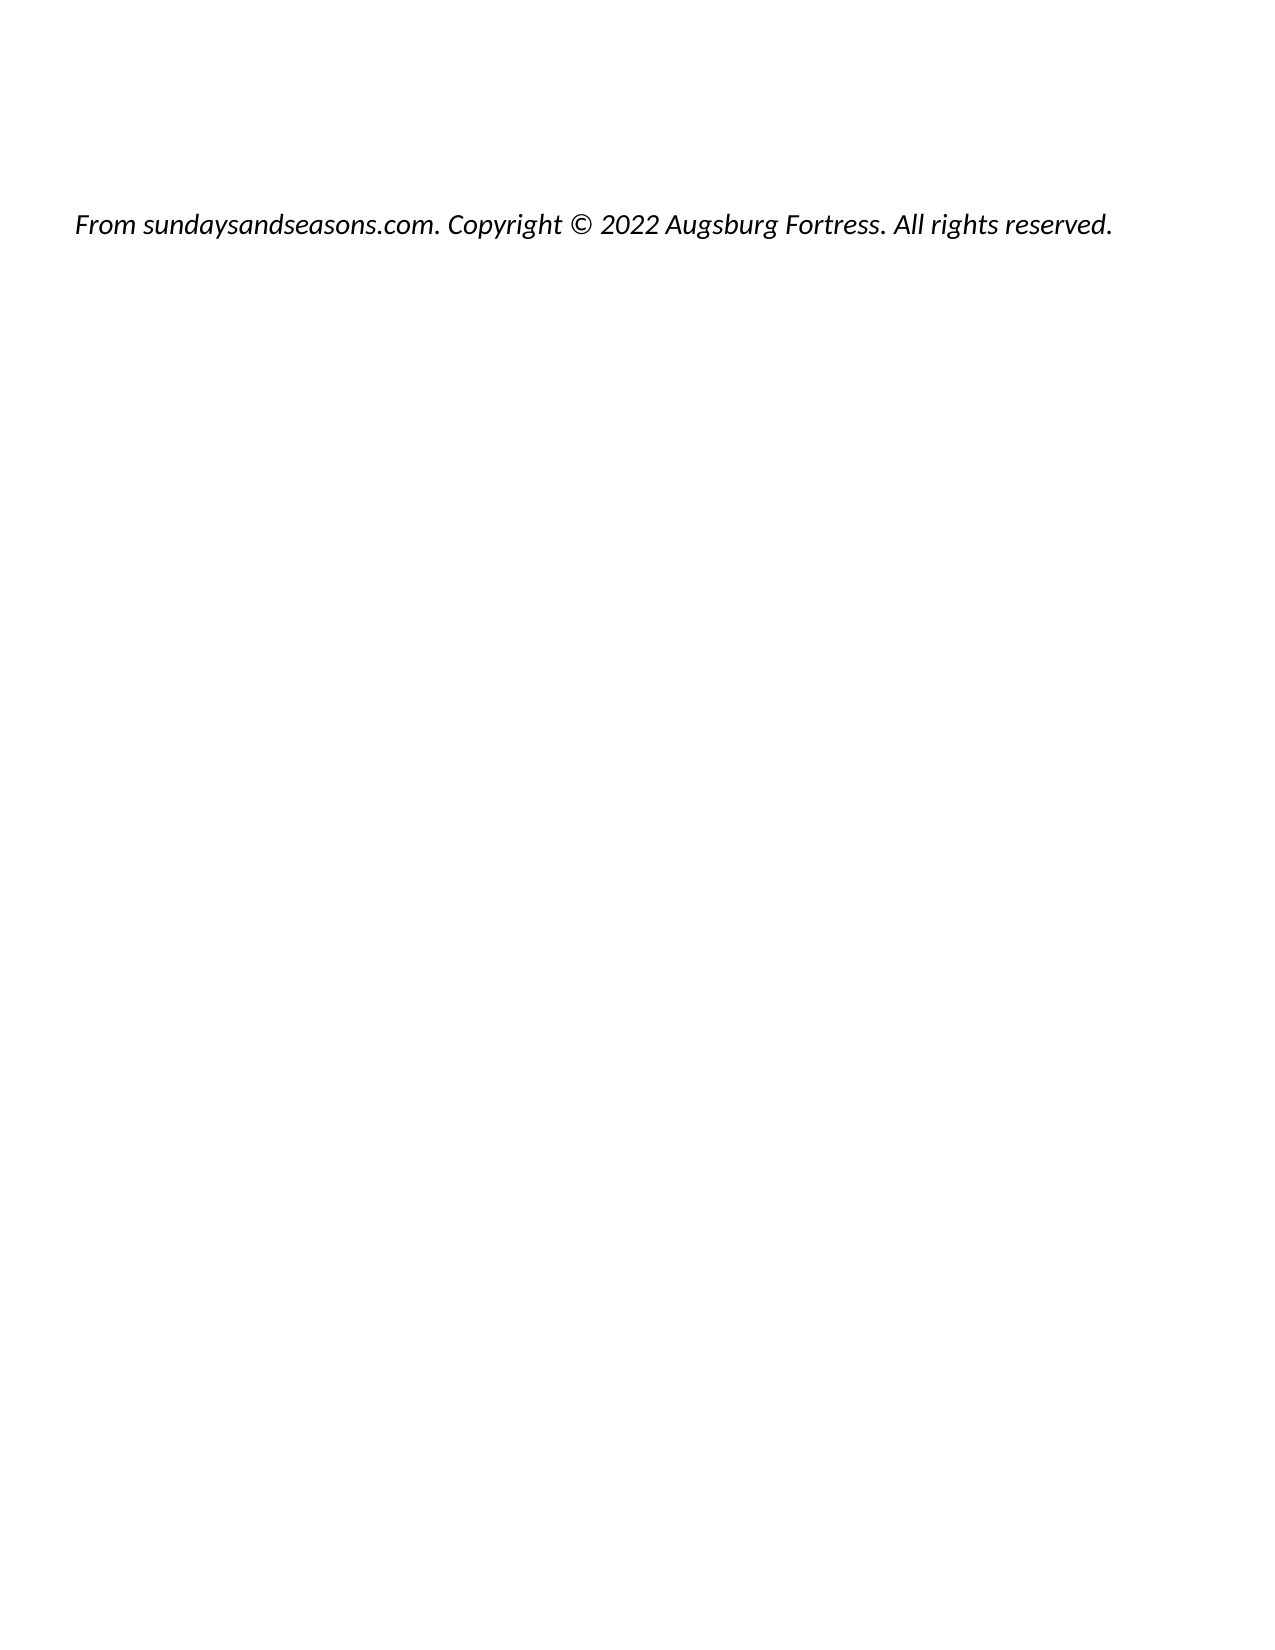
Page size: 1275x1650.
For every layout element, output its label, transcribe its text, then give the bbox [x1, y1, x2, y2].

text From sundaysandseasons.com. Copyright © 2022 Augsburg Fortress. All rights reserved. [75, 206, 1200, 242]
